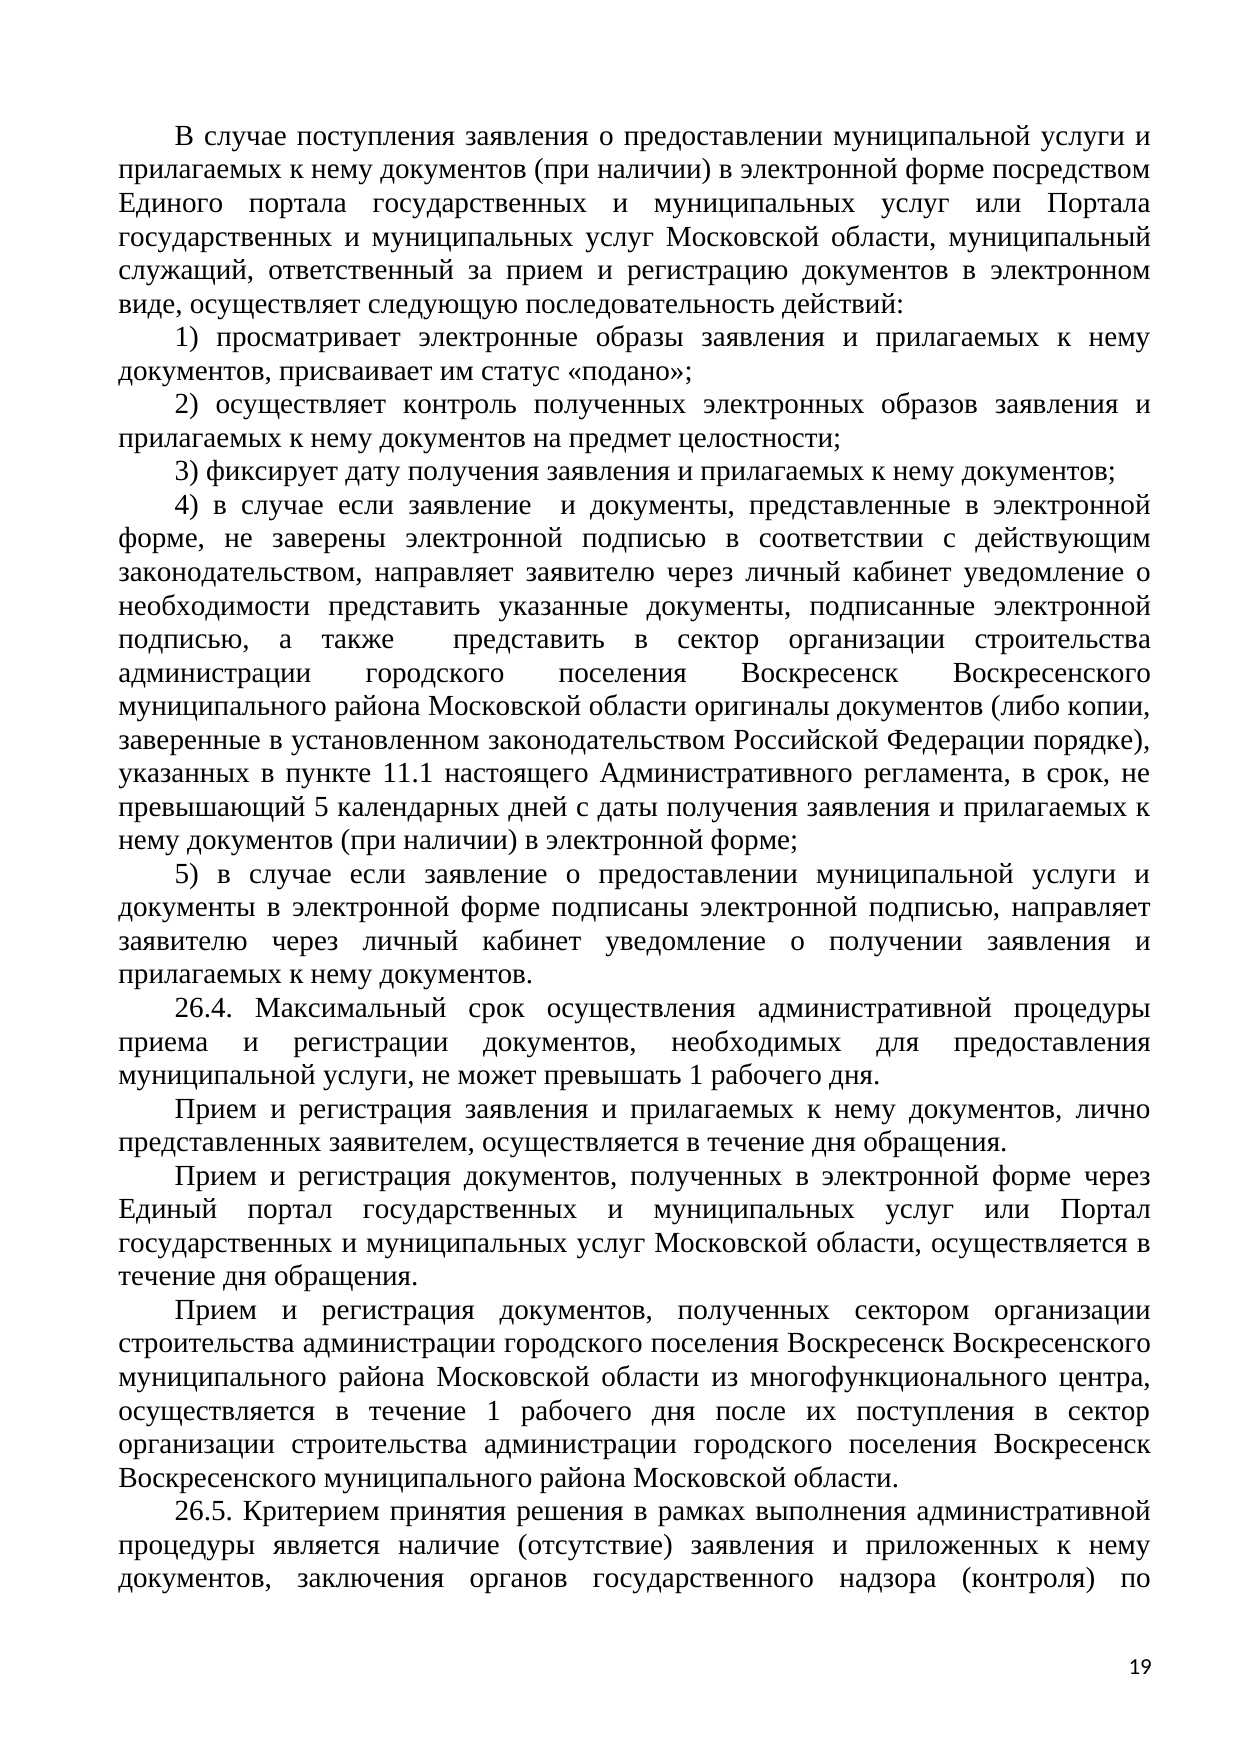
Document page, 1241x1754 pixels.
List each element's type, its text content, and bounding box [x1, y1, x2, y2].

text 26.4. Максимальный срок осуществления административной процедуры приема и регистрации документов, необходимых для предоставления муниципальной услуги, не может превышать 1 рабочего дня. [118, 990, 1152, 1091]
text В случае поступления заявления о предоставлении муниципальной услуги и прилагаемых к нему документов (при наличии) в электронной форме посредством Единого портала государственных и муниципальных услуг или Портала государственных и муниципальных услуг Московской области, муниципальный служащий, ответственный за прием и регистрацию документов в электронном виде, осуществляет следующую последовательность действий: [118, 118, 1152, 319]
text 5) в случае если заявление о предоставлении муниципальной услуги и документы в электронной форме подписаны электронной подписью, направляет заявителю через личный кабинет уведомление о получении заявления и прилагаемых к нему документов. [118, 856, 1152, 990]
text 2) осуществляет контроль полученных электронных образов заявления и прилагаемых к нему документов на предмет целостности; [118, 386, 1152, 453]
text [118, 1493, 1152, 1594]
text 3) фиксирует дату получения заявления и прилагаемых к нему документов; [118, 453, 1152, 487]
text 4) в случае если заявление и документы, представленные в электронной форме, не заверены электронной подписью в соответствии с действующим законодательством, направляет заявителю через личный кабинет уведомление о необходимости представить указанные документы, подписанные электронной подписью, а также представить в сектор организации строительства администрации городского поселения Воскресенск Воскресенского муниципального района Московской области оригиналы документов (либо копии, заверенные в установленном законодательством Российской Федерации порядке), указанных в пункте 11.1 настоящего Административного регламента, в срок, не превышающий 5 календарных дней с даты получения заявления и прилагаемых к нему документов (при наличии) в электронной форме; [118, 487, 1152, 856]
text Прием и регистрация документов, полученных в электронной форме через Единый портал государственных и муниципальных услуг или Портал государственных и муниципальных услуг Московской области, осуществляется в течение дня обращения. [118, 1158, 1152, 1292]
text Прием и регистрация заявления и прилагаемых к нему документов, лично представленных заявителем, осуществляется в течение дня обращения. [118, 1091, 1152, 1158]
text Прием и регистрация документов, полученных сектором организации строительства администрации городского поселения Воскресенск Воскресенского муниципального района Московской области из многофункционального центра, осуществляется в течение 1 рабочего дня после их поступления в сектор организации строительства администрации городского поселения Воскресенск Воскресенского муниципального района Московской области. [118, 1292, 1152, 1493]
text 1) просматривает электронные образы заявления и прилагаемых к нему документов, присваивает им статус «подано»; [118, 319, 1152, 386]
